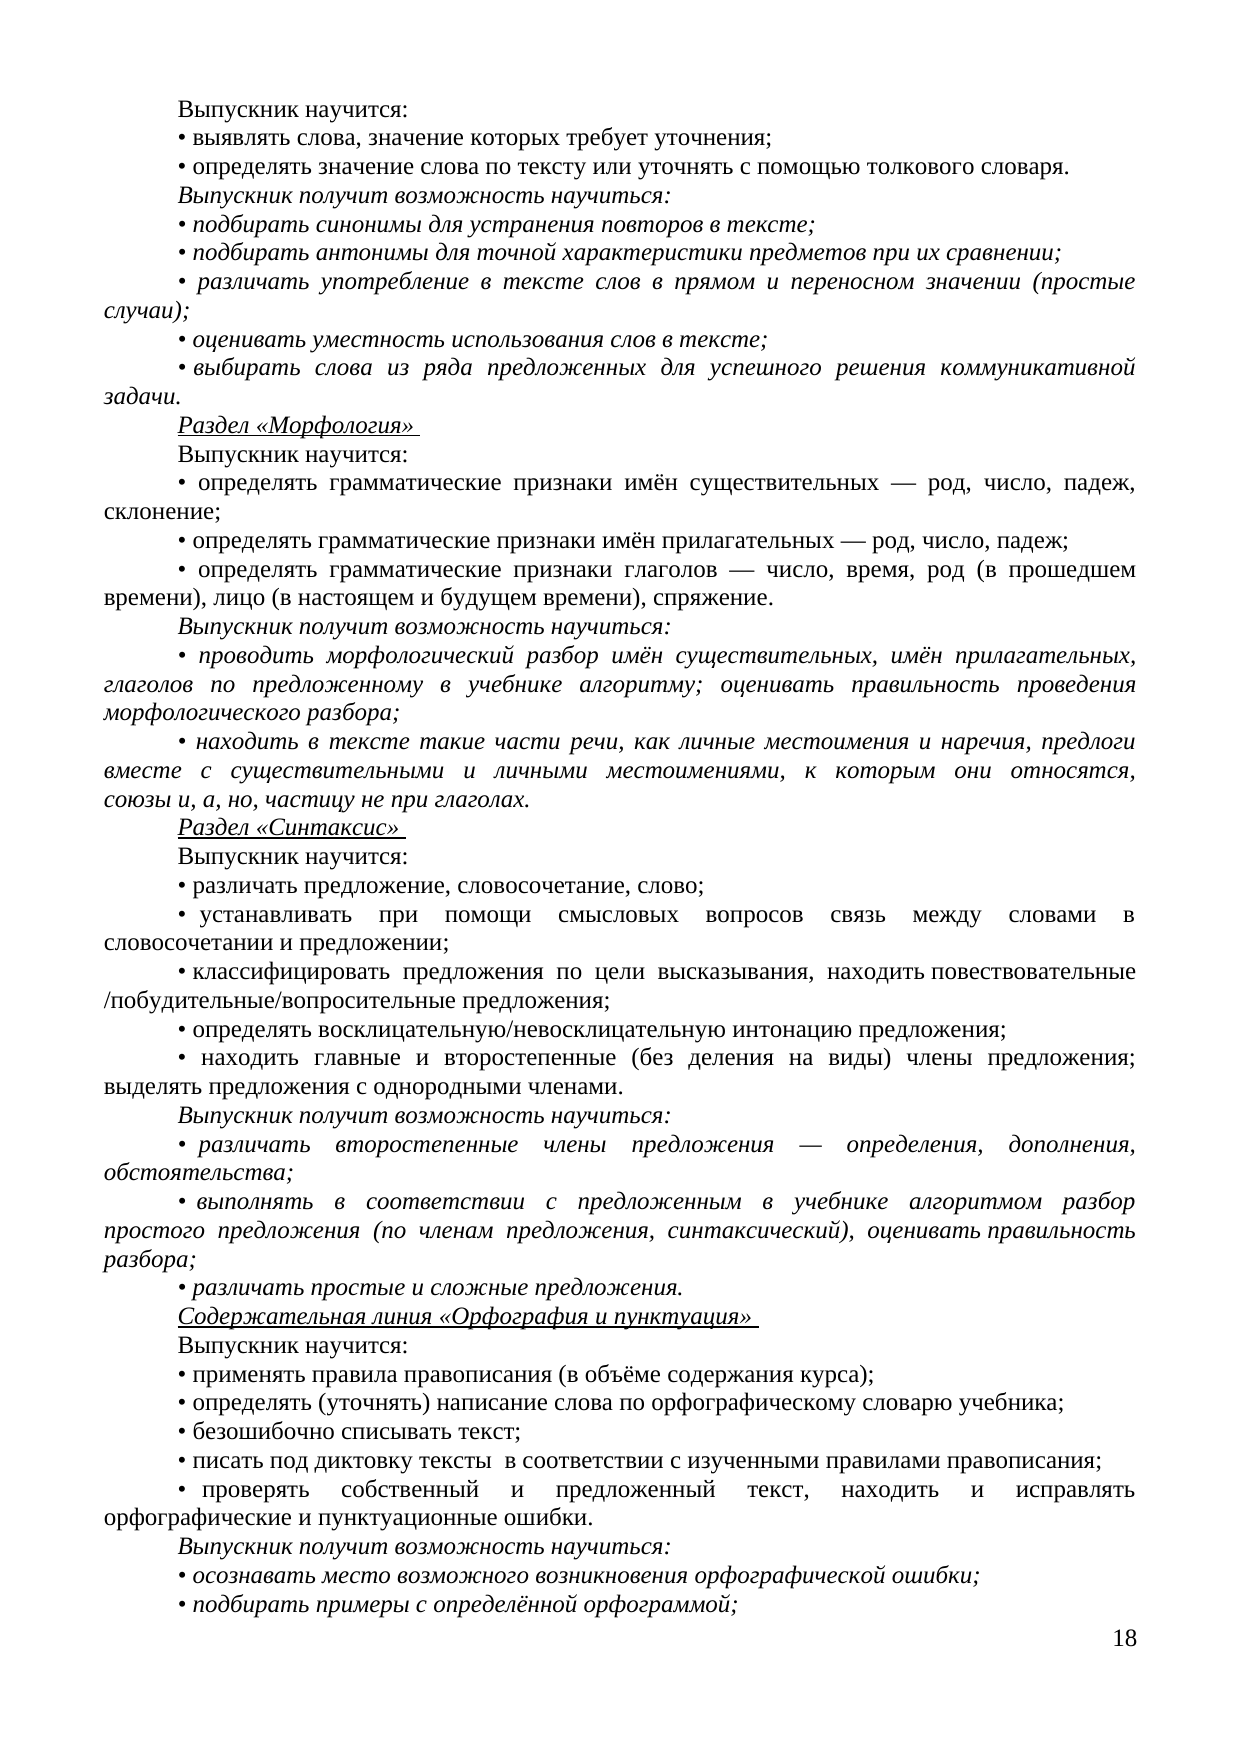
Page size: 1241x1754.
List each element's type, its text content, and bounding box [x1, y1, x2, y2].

text • определять грамматические признаки имён существительных — род, число, падеж, склонение; [103, 467, 1137, 525]
text • находить в тексте такие части речи, как личные местоимения и наречия, предлоги вместе с существительными и личными местоимениями, к которым они относятся, союзы и, а, но, частицу не при глаголах. [103, 726, 1137, 812]
text Раздел «Синтаксис» [103, 812, 1137, 841]
text Выпускник получит возможность научиться: [103, 611, 1137, 640]
text • проводить морфологический разбор имён существительных, имён прилагательных, глаголов по предложенному в учебнике алгоритму; оценивать правильность проведения морфологического разбора; [103, 640, 1137, 726]
text • определять грамматические признаки имён прилагательных — род, число, падеж; [103, 525, 1137, 554]
text • выполнять в соответствии с предложенным в учебнике алгоритмом разбор простого предложения (по членам предложения, синтаксический), оценивать правильность разбора; [103, 1186, 1137, 1272]
text • определять значение слова по тексту или уточнять с помощью толкового словаря. [103, 151, 1137, 180]
text Выпускник получит возможность научиться: [103, 180, 1137, 209]
text • выявлять слова, значение которых требует уточнения; [103, 122, 1137, 151]
text Выпускник получит возможность научиться: [103, 1531, 1137, 1560]
text • различать употребление в тексте слов в прямом и переносном значении (простые случаи); [103, 266, 1137, 324]
text • различать простые и сложные предложения. [103, 1272, 1137, 1301]
text Выпускник научится: [103, 1330, 1137, 1359]
text • различать второстепенные члены предложения — определения, дополнения, обстоятельства; [103, 1129, 1137, 1186]
text • определять грамматические признаки глаголов — число, время, род (в прошедшем времени), лицо (в настоящем и будущем времени), спряжение. [103, 554, 1137, 611]
text • определять восклицательную/невосклицательную интонацию предложения; [103, 1014, 1137, 1042]
text • безошибочно списывать текст; [103, 1416, 1137, 1445]
text • подбирать примеры с определённой орфограммой; [103, 1589, 1137, 1617]
text • осознавать место возможного возникновения орфографической ошибки; [103, 1560, 1137, 1589]
text • проверять собственный и предложенный текст, находить и исправлять орфографические и пунктуационные ошибки. [103, 1474, 1137, 1531]
text Выпускник научится: [103, 439, 1137, 467]
text • выбирать слова из ряда предложенных для успешного решения коммуникативной задачи. [103, 352, 1137, 410]
text • различать предложение, словосочетание, слово; [103, 870, 1137, 899]
text Содержательная линия «Орфография и пунктуация» [103, 1301, 1137, 1330]
text • применять правила правописания (в объёме содержания курса); [103, 1359, 1137, 1387]
text • подбирать антонимы для точной характеристики предметов при их сравнении; [103, 237, 1137, 266]
text • устанавливать при помощи смысловых вопросов связь между словами в словосочетании и предложении; [103, 899, 1137, 956]
text • оценивать уместность использования слов в тексте; [103, 324, 1137, 352]
text • писать под диктовку тексты в соответствии с изученными правилами правописания; [103, 1445, 1137, 1474]
text • классифицировать предложения по цели высказывания, находить повествовательные /побудительные/вопросительные предложения; [103, 956, 1137, 1014]
text Выпускник научится: [103, 94, 1137, 122]
text • находить главные и второстепенные (без деления на виды) члены предложения; выделять предложения с однородными членами. [103, 1042, 1137, 1100]
text Раздел «Морфология» [103, 410, 1137, 439]
text Выпускник научится: [103, 841, 1137, 870]
text • определять (уточнять) написание слова по орфографическому словарю учебника; [103, 1387, 1137, 1416]
text Выпускник получит возможность научиться: [103, 1100, 1137, 1129]
text • подбирать синонимы для устранения повторов в тексте; [103, 209, 1137, 237]
